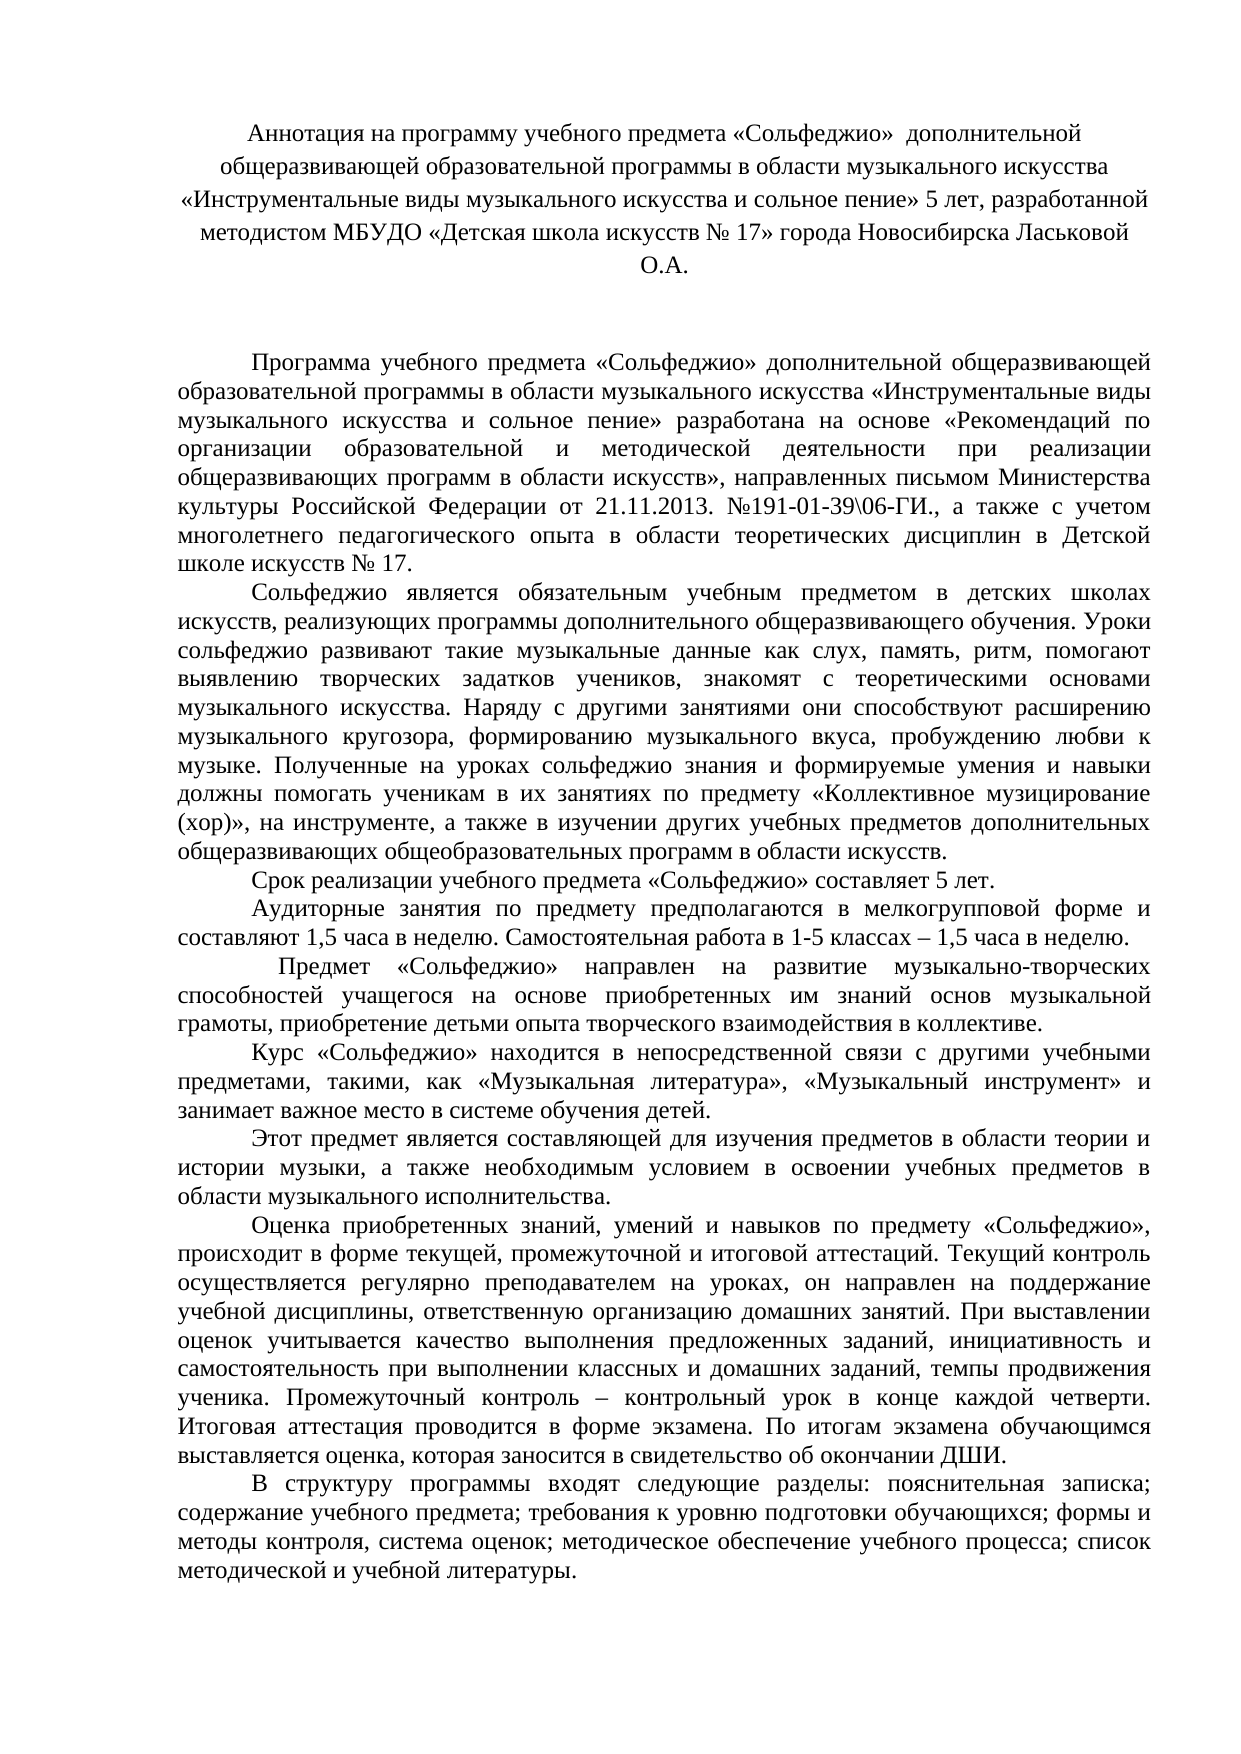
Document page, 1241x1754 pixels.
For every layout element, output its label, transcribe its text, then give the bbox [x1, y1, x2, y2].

text Оценка приобретенных знаний, умений и навыков по предмету «Сольфеджио», происходит в форме текущей, промежуточной и итоговой аттестаций. Текущий контроль осуществляется регулярно преподавателем на уроках, он направлен на поддержание учебной дисциплины, ответственную организацию домашних занятий. При выставлении оценок учитывается качество выполнения предложенных заданий, инициативность и самостоятельность при выполнении классных и домашних заданий, темпы продвижения ученика. Промежуточный контроль – контрольный урок в конце каждой четверти. Итоговая аттестация проводится в форме экзамена. По итогам экзамена обучающимся выставляется оценка, которая заносится в свидетельство об окончании ДШИ. [177, 1210, 1152, 1468]
text Срок реализации учебного предмета «Сольфеджио» составляет 5 лет. [177, 865, 1152, 893]
text В структуру программы входят следующие разделы: пояснительная записка; содержание учебного предмета; требования к уровню подготовки обучающихся; формы и методы контроля, система оценок; методическое обеспечение учебного процесса; список методической и учебной литературы. [177, 1468, 1152, 1583]
text Курс «Сольфеджио» находится в непосредственной связи с другими учебными предметами, такими, как «Музыкальная литература», «Музыкальный инструмент» и занимает важное место в системе обучения детей. [177, 1037, 1152, 1123]
text Аудиторные занятия по предмету предполагаются в мелкогрупповой форме и составляют 1,5 часа в неделю. Самостоятельная работа в 1-5 классах – 1,5 часа в неделю. [177, 893, 1152, 951]
text Аннотация на программу учебного предмета «Сольфеджио» дополнительной общеразвивающей образовательной программы в области музыкального искусства «Инструментальные виды музыкального искусства и сольное пение» 5 лет, разработанной методистом МБУДО «Детская школа искусств № 17» города Новосибирска Ласьковой О.А. [177, 118, 1152, 279]
text Программа учебного предмета «Сольфеджио» дополнительной общеразвивающей образовательной программы в области музыкального искусства «Инструментальные виды музыкального искусства и сольное пение» разработана на основе «Рекомендаций по организации образовательной и методической деятельности при реализации общеразвивающих программ в области искусств», направленных письмом Министерства культуры Российской Федерации от 21.11.2013. №191-01-39\06-ГИ., а также с учетом многолетнего педагогического опыта в области теоретических дисциплин в Детской школе искусств № 17. [177, 347, 1152, 577]
text Сольфеджио является обязательным учебным предметом в детских школах искусств, реализующих программы дополнительного общеразвивающего обучения. Уроки сольфеджио развивают такие музыкальные данные как слух, память, ритм, помогают выявлению творческих задатков учеников, знакомят с теоретическими основами музыкального искусства. Наряду с другими занятиями они способствуют расширению музыкального кругозора, формированию музыкального вкуса, пробуждению любви к музыке. Полученные на уроках сольфеджио знания и формируемые умения и навыки должны помогать ученикам в их занятиях по предмету «Коллективное музицирование (хор)», на инструменте, а также в изучении других учебных предметов дополнительных общеразвивающих общеобразовательных программ в области искусств. [177, 577, 1152, 865]
text Этот предмет является составляющей для изучения предметов в области теории и истории музыки, а также необходимым условием в освоении учебных предметов в области музыкального исполнительства. [177, 1123, 1152, 1210]
text Предмет «Сольфеджио» направлен на развитие музыкально-творческих способностей учащегося на основе приобретенных им знаний основ музыкальной грамоты, приобретение детьми опыта творческого взаимодействия в коллективе. [177, 951, 1152, 1037]
